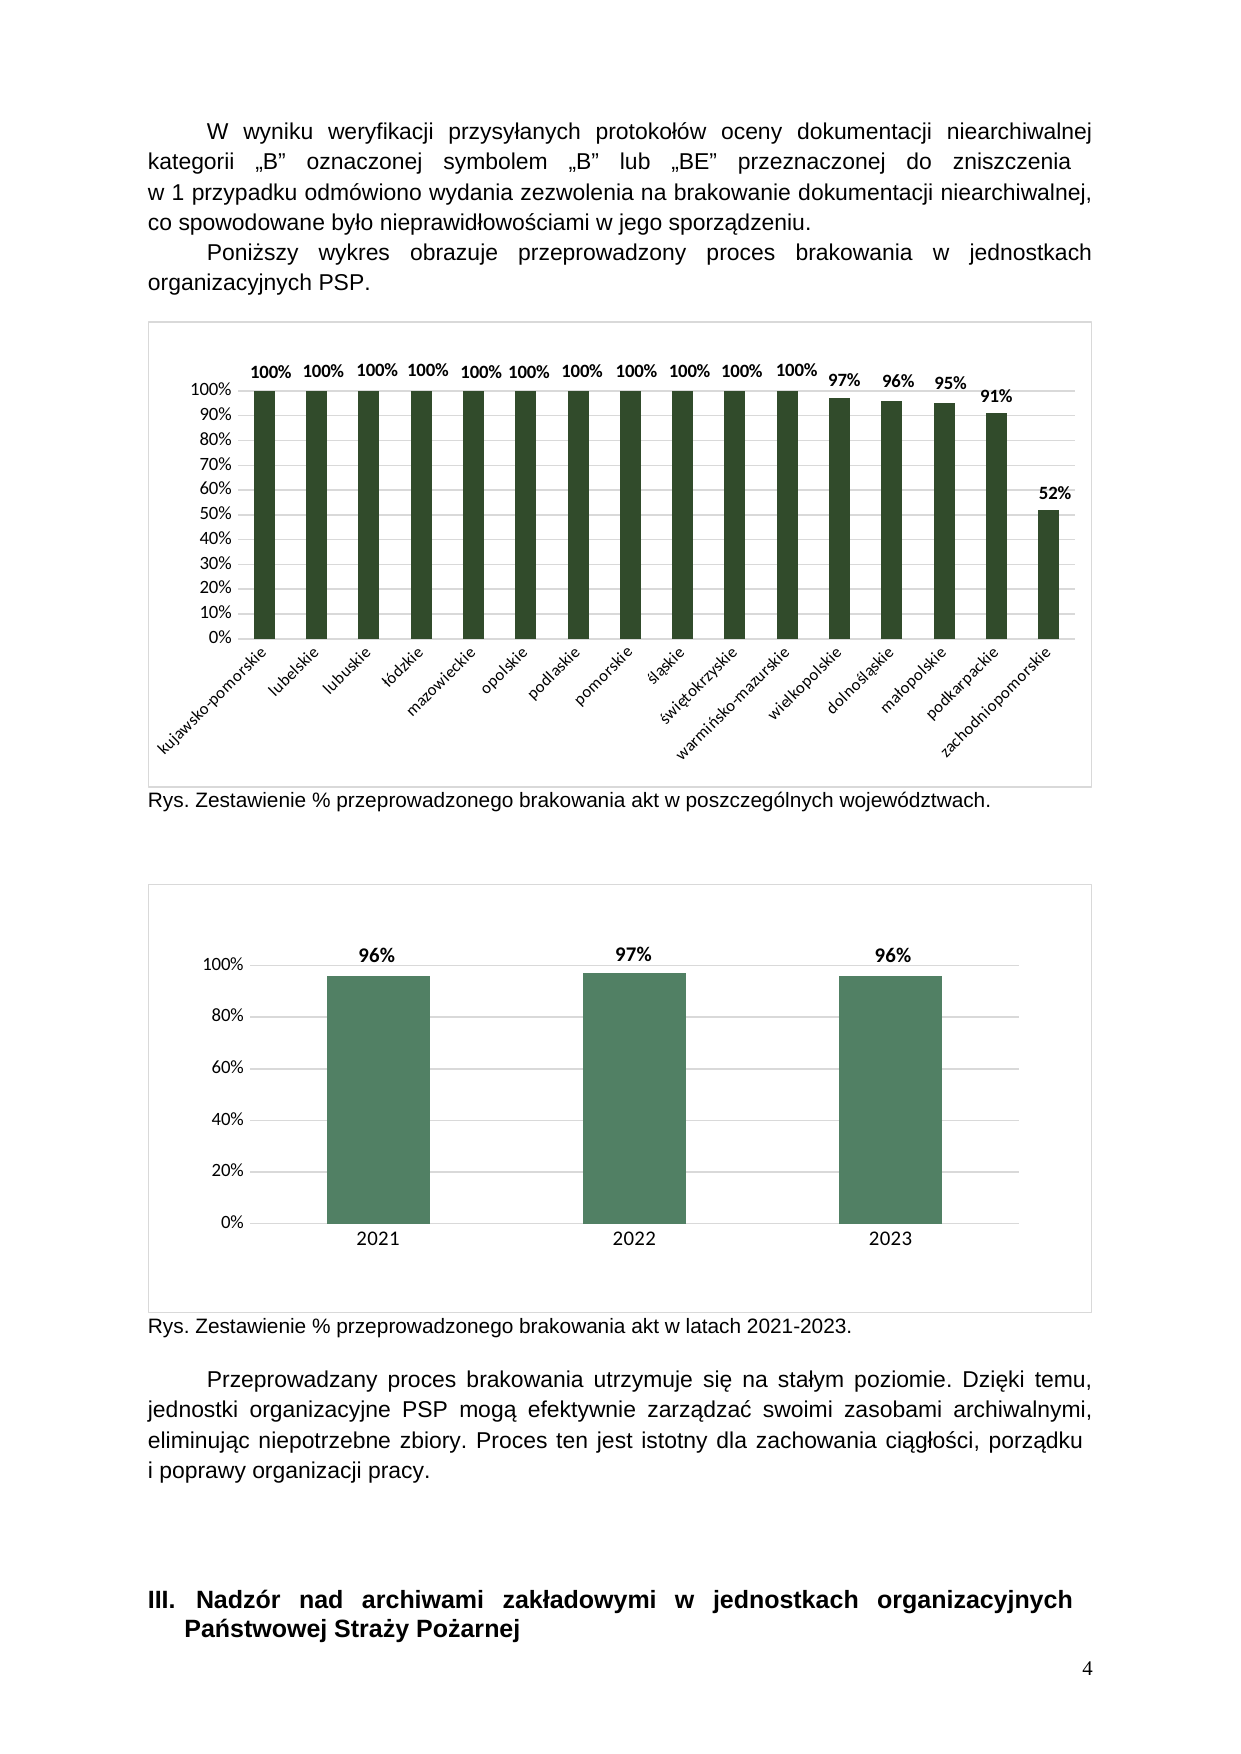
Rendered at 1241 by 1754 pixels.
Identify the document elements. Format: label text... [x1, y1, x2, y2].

text Rys. Zestawienie % przeprowadzonego brakowania akt w latach 2021-2023. [148, 1313, 1093, 1337]
text Rys. Zestawienie % przeprowadzonego brakowania akt w poszczególnych województwach. [148, 788, 1093, 812]
list Nadzór nad archiwami zakładowymi w jednostkach organizacyjnych Państwowej Straży Pożarnej [148, 1585, 1093, 1642]
text Poniższy wykres obrazuje przeprowadzony proces brakowania w jednostkach organizacyjnych PSP. [148, 239, 1093, 296]
text Przeprowadzany proces brakowania utrzymuje się na stałym poziomie. Dzięki temu, jednostki organizacyjne PSP mogą efektywnie zarządzać swoimi zasobami archiwalnymi, eliminując niepotrzebne zbiory. Proces ten jest istotny dla zachowania ciągłości, porządku i poprawy organizacji pracy. [148, 1366, 1093, 1483]
text W wyniku weryfikacji przysyłanych protokołów oceny dokumentacji niearchiwalnej kategorii „B” oznaczonej symbolem „B” lub „BE” przeznaczonej do zniszczenia w 1 przypadku odmówiono wydania zezwolenia na brakowanie dokumentacji niearchiwalnej, co spowodowane było nieprawidłowościami w jego sporządzeniu. [148, 118, 1093, 235]
